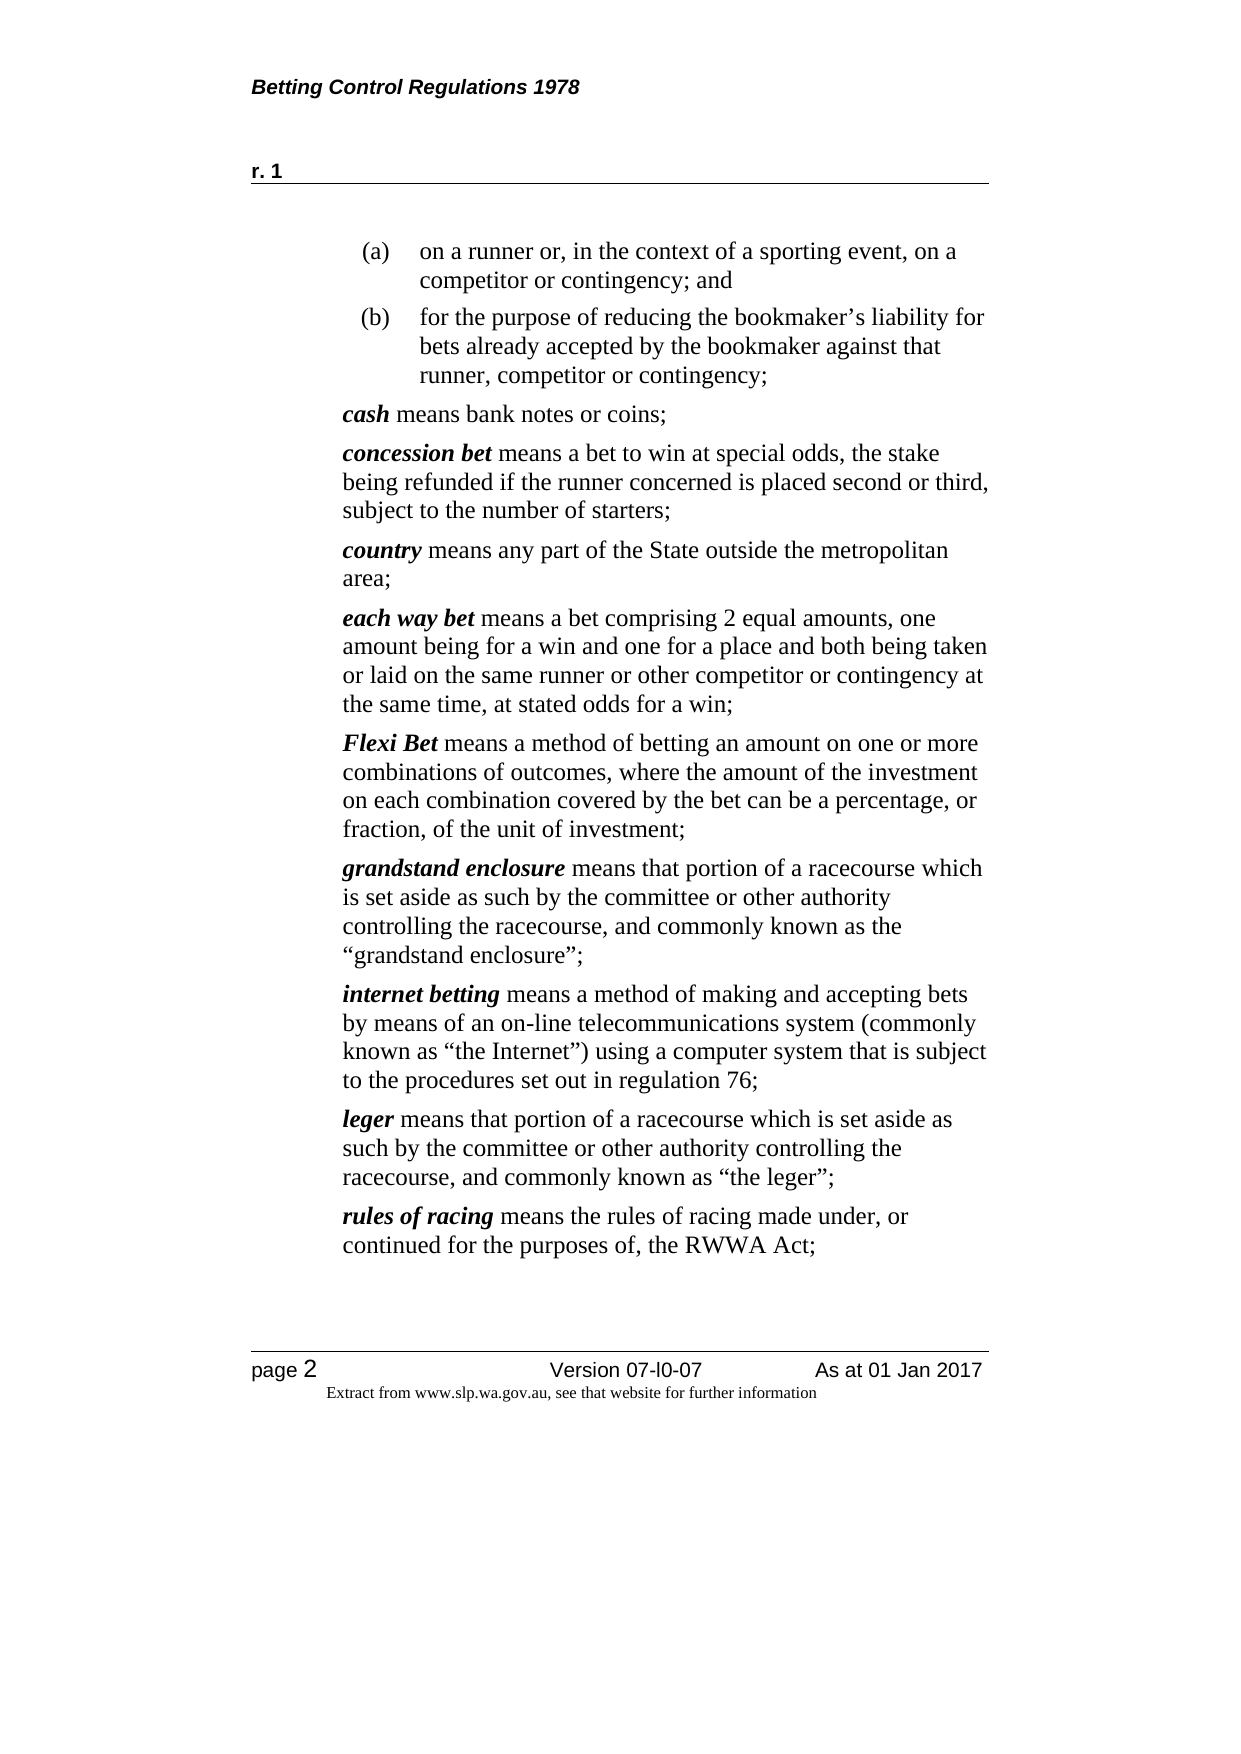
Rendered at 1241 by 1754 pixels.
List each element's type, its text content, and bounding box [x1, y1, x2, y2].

text leger means that portion of a racecourse which is set aside as such by the committee or other authority controlling the racecourse, and commonly known as “the leger”; [251, 1104, 989, 1191]
text cash means bank notes or coins; [251, 399, 989, 428]
text country means any part of the State outside the metropolitan area; [251, 535, 989, 592]
text internet betting means a method of making and accepting bets by means of an on-line telecommunications system (commonly known as “the Internet”) using a computer system that is subject to the procedures set out in regulation 76; [251, 979, 989, 1094]
text concession bet means a bet to win at special odds, the stake being refunded if the runner concerned is placed second or third, subject to the number of starters; [251, 438, 989, 524]
text (b) for the purpose of reducing the bookmaker’s liability for bets already accepted by the bookmaker against that runner, competitor or contingency; [251, 302, 989, 388]
text rules of racing means the rules of racing made under, or continued for the purposes of, the RWWA Act; [251, 1201, 989, 1258]
text Flexi Bet means a method of betting an amount on one or more combinations of outcomes, where the amount of the investment on each combination covered by the bet can be a percentage, or fraction, of the unit of investment; [251, 728, 989, 843]
text grandstand enclosure means that portion of a racecourse which is set aside as such by the committee or other authority controlling the racecourse, and commonly known as the “grandstand enclosure”; [251, 853, 989, 968]
text (a) on a runner or, in the context of a sporting event, on a competitor or contingency; and [251, 236, 989, 294]
text each way bet means a bet comprising 2 equal amounts, one amount being for a win and one for a place and both being taken or laid on the same runner or other competitor or contingency at the same time, at stated odds for a win; [251, 603, 989, 718]
